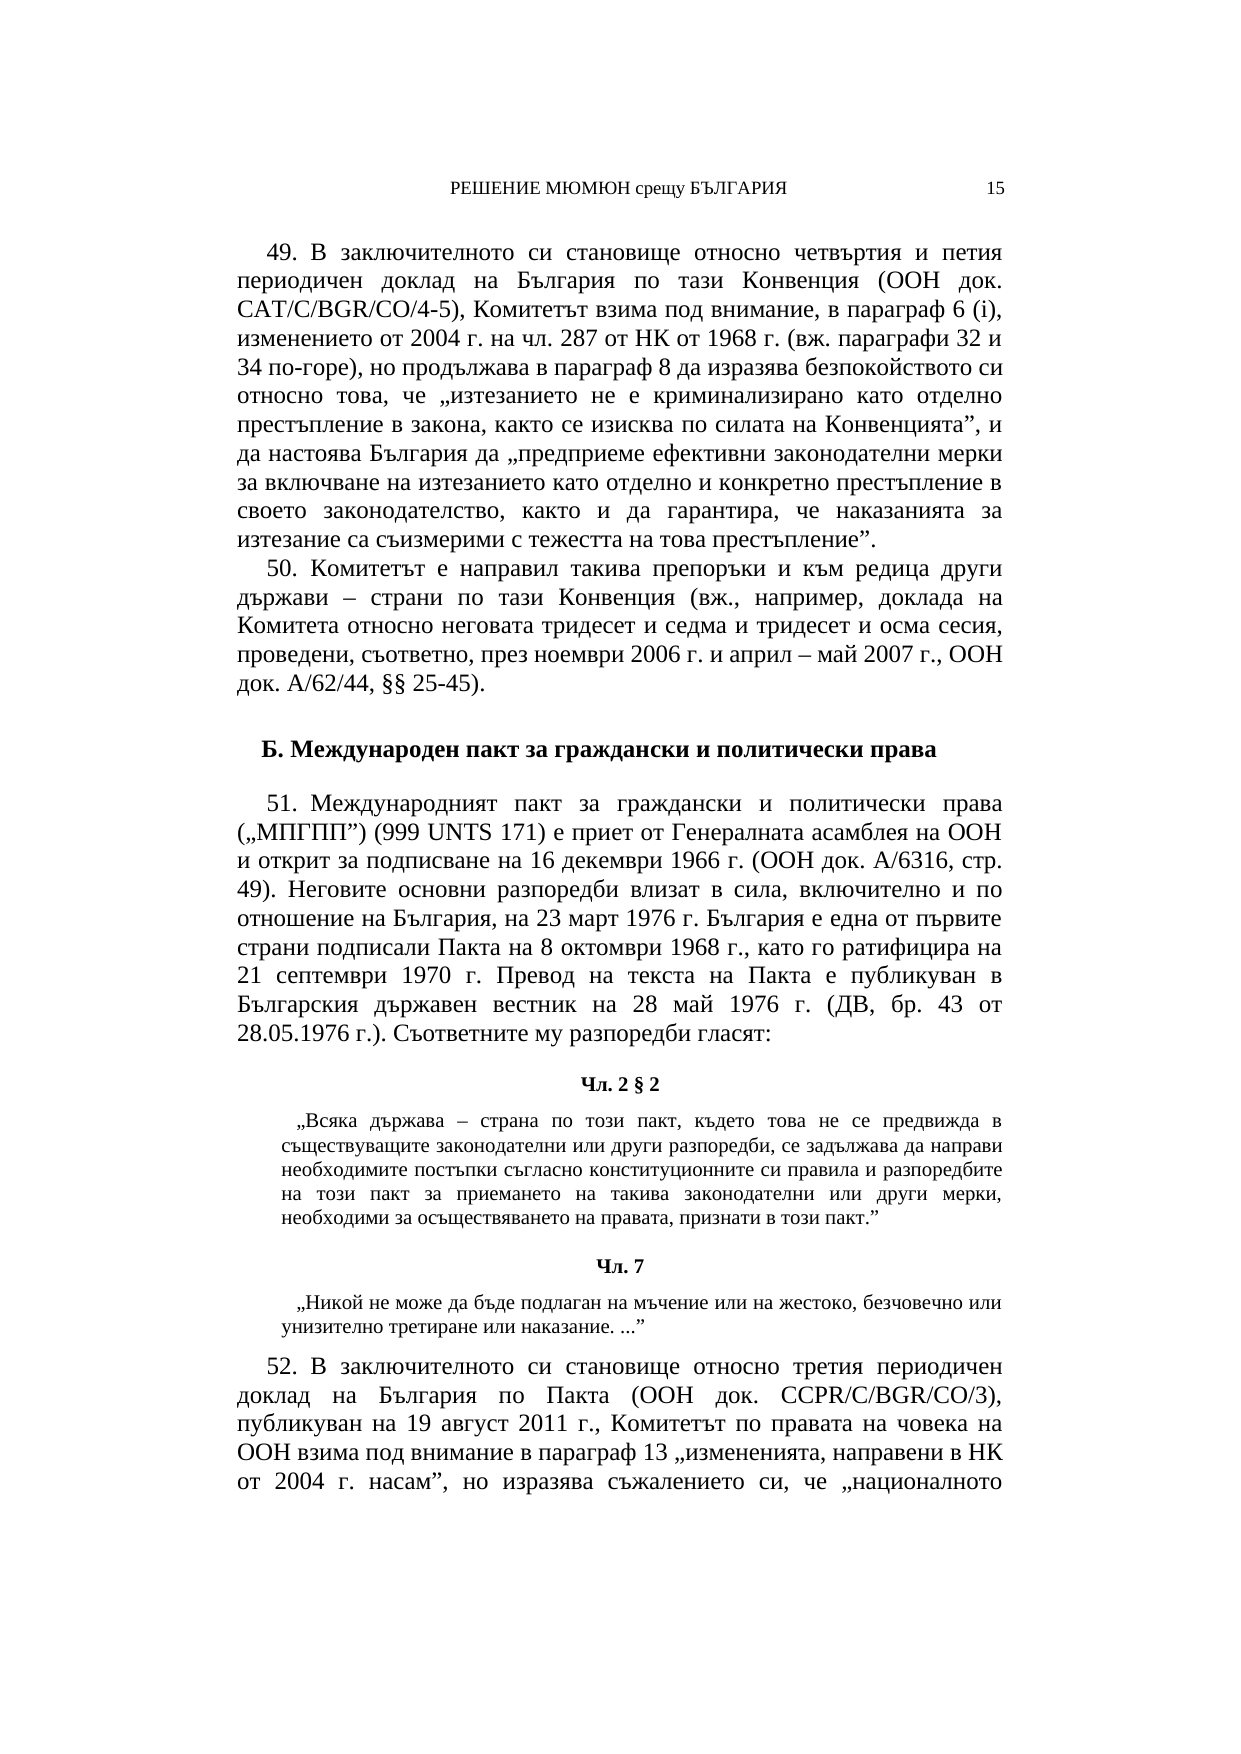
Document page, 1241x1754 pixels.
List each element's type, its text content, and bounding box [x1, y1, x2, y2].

text „Никой не може да бъде подлаган на мъчение или на жестоко, безчовечно или унизително третиране или наказание. ...” [281, 1290, 1003, 1338]
text 51. Международният пакт за граждански и политически права („МПГПП”) (999 UNTS 171) е приет от Генералната асамблея на ООН и открит за подписване на 16 декември 1966 г. (ООН док. A/6316, стр. 49). Неговите основни разпоредби влизат в сила, включително и по отношение на България, на 23 март 1976 г. България е една от първите страни подписали Пакта на 8 октомври 1968 г., като го ратифицира на 21 септември 1970 г. Превод на текста на Пакта е публикуван в Българския държавен вестник на 28 май 1976 г. (ДВ, бр. 43 от 28.05.1976 г.). Съответните му разпоредби гласят: [237, 788, 1003, 1047]
text 50. Комитетът е направил такива препоръки и към редица други държави – страни по тази Конвенция (вж., например, доклада на Комитета относно неговата тридесет и седма и тридесет и осма сесия, проведени, съответно, през ноември 2006 г. и април – май 2007 г., ООН док. A/62/44, §§ 25-45). [237, 553, 1003, 697]
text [237, 1351, 1003, 1495]
text 49. В заключителното си становище относно четвъртия и петия периодичен доклад на България по тази Конвенция (ООН док. CAT/C/BGR/CO/4-5), Комитетът взима под внимание, в параграф 6 (i), изменението от 2004 г. на чл. 287 от НК от 1968 г. (вж. параграфи 32 и 34 по-горе), но продължава в параграф 8 да изразява безпокойството си относно това, че „изтезанието не е криминализирано като отделно престъпление в закона, както се изисква по силата на Конвенцията”, и да настоява България да „предприеме ефективни законодателни мерки за включване на изтезанието като отделно и конкретно престъпление в своето законодателство, както и да гарантира, че наказанията за изтезание са съизмерими с тежестта на това престъпление”. [237, 237, 1003, 553]
title Чл. 2 § 2 [237, 1072, 1003, 1096]
text „Всяка държава – страна по този пакт, където това не се предвижда в съществуващите законодателни или други разпоредби, се задължава да направи необходимите постъпки съгласно конституционните си правила и разпоредбите на този пакт за приемането на такива законодателни или други мерки, необходими за осъществяването на правата, признати в този пакт.” [281, 1108, 1003, 1229]
title Чл. 7 [237, 1254, 1003, 1278]
subtitle Б. Международен пакт за граждански и политически права [261, 734, 1003, 763]
